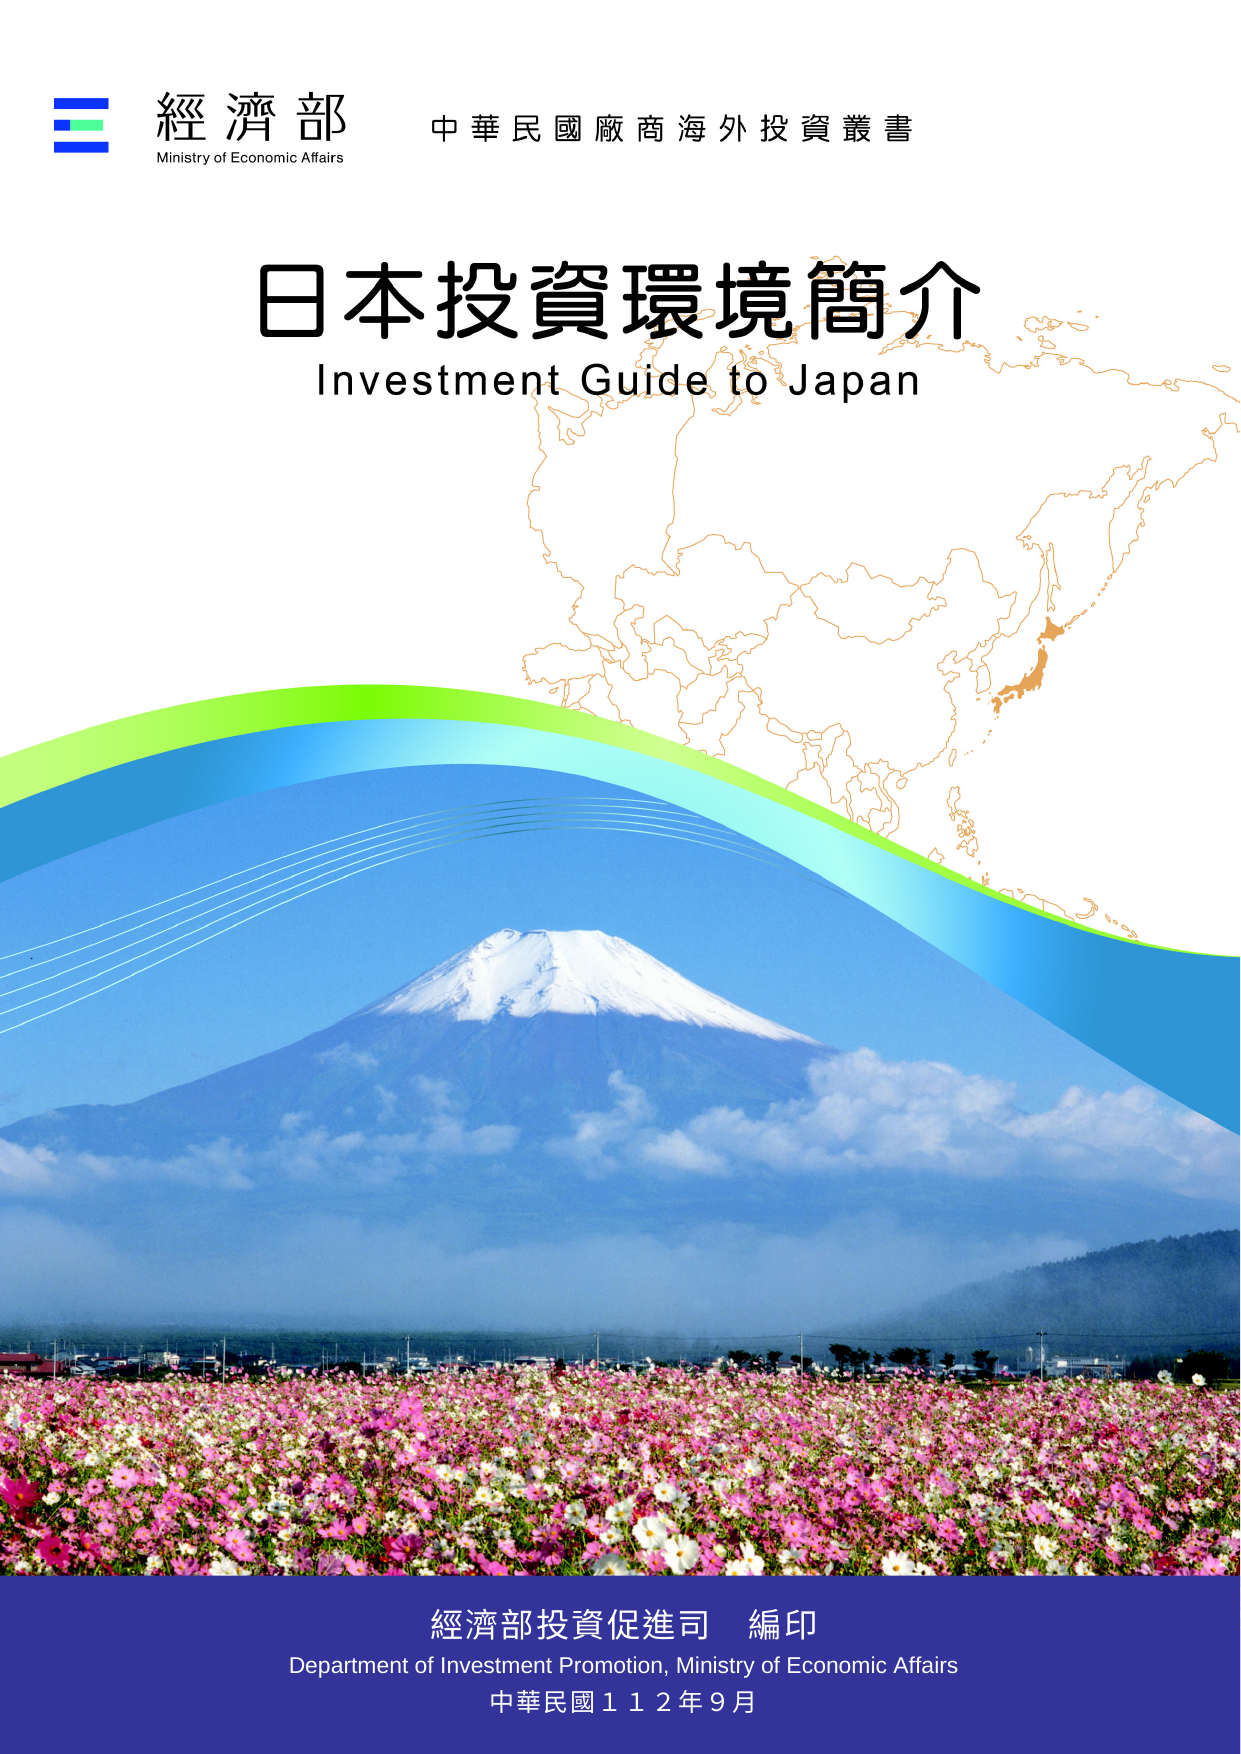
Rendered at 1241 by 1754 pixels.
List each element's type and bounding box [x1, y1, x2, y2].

picture [0, 0, 1241, 1575]
